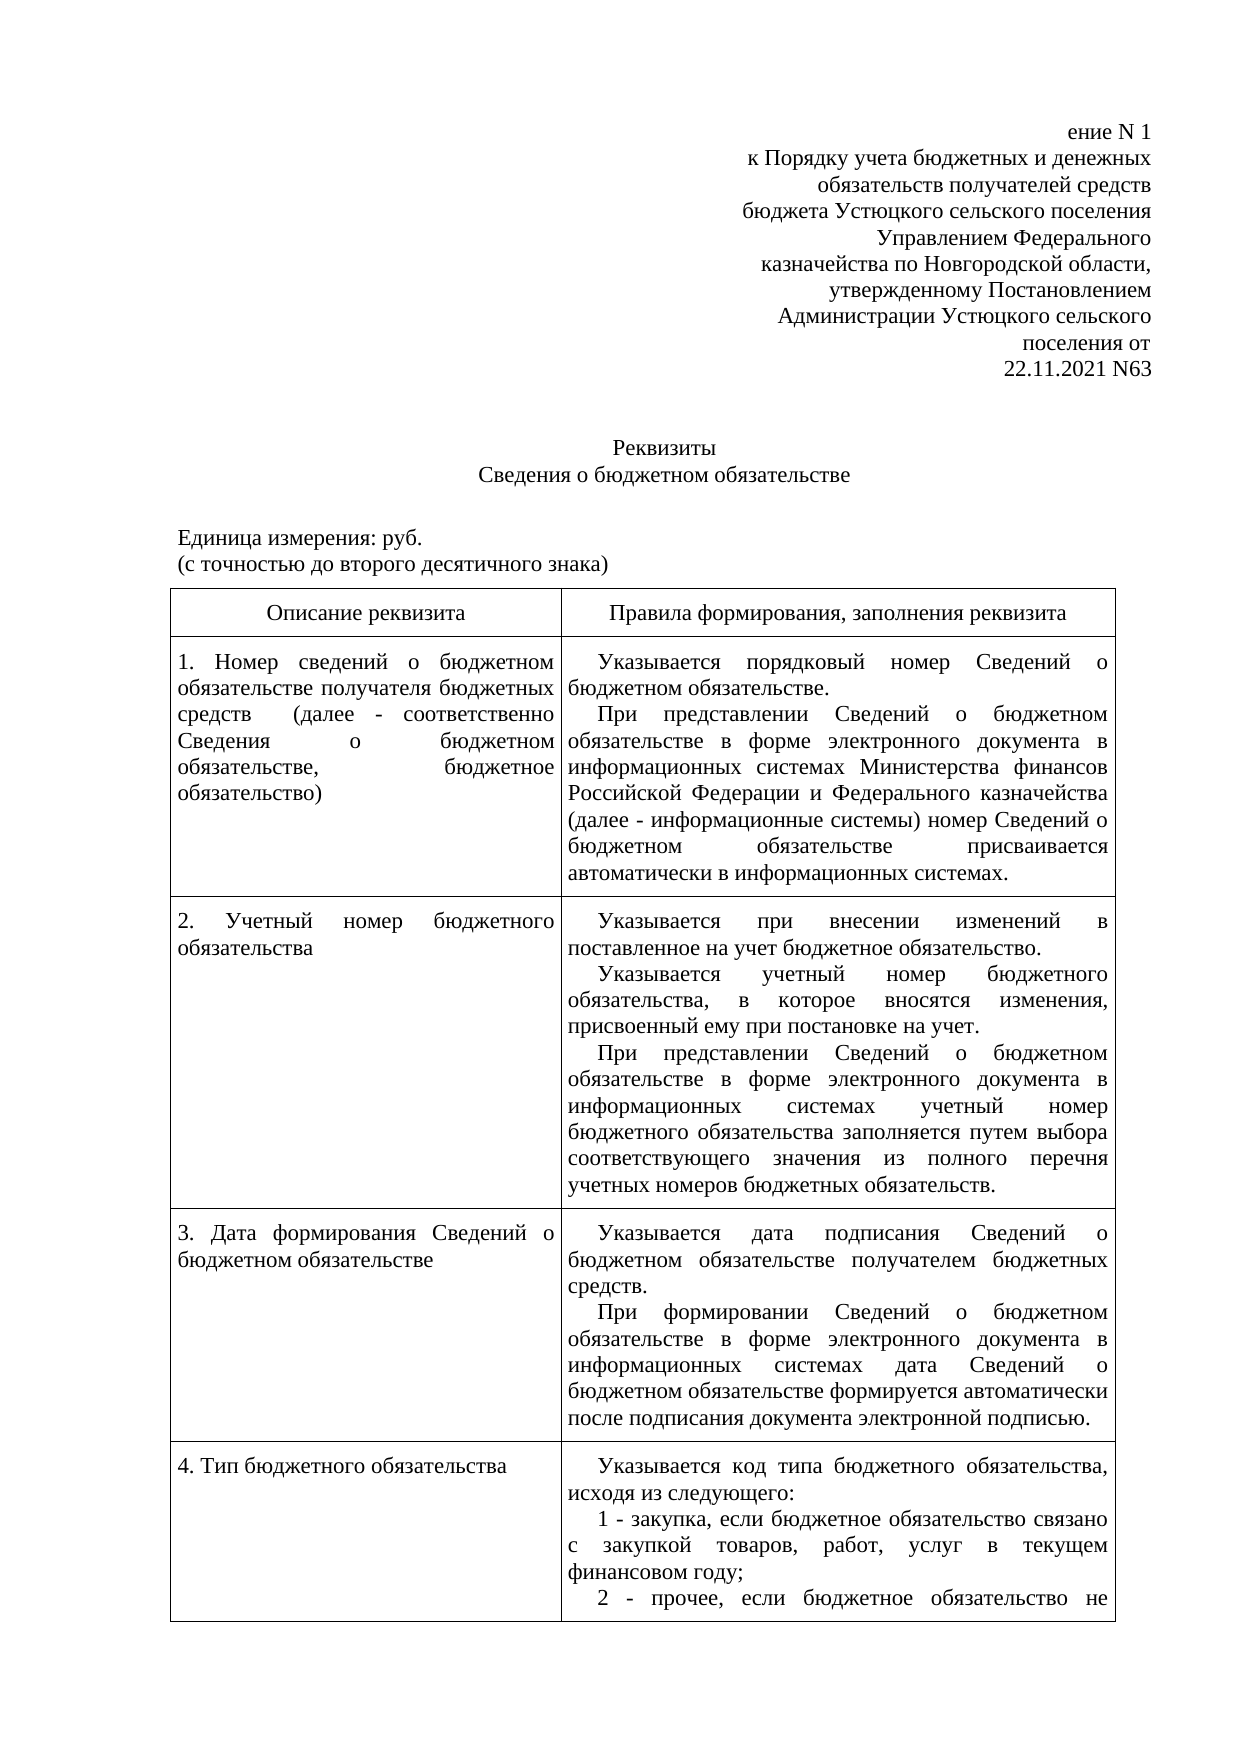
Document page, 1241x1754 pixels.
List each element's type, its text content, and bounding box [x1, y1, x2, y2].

text Сведения о бюджетном обязательстве [177, 461, 1152, 487]
text Администрации Устюцкого сельского [177, 303, 1152, 329]
text к Порядку учета бюджетных и денежных [177, 144, 1152, 171]
table_cell Указывается при внесении изменений в поставленное на учет бюджетное обязательство. Указывается учетный номер бюджетного обязательства, в которое вносятся изменения, присвоенный ему при постановке на учет. При представлении Сведений о бюджетном обязательстве в форме электронного документа в информационных системах учетный номер бюджетного обязательства заполняется путем выбора соответствующего значения из полного перечня учетных номеров бюджетных обязательств. [562, 897, 1115, 1208]
table_cell 2. Учетный номер бюджетного обязательства [171, 897, 561, 1208]
table_cell Правила формирования, заполнения реквизита [562, 589, 1115, 636]
table_cell 3. Дата формирования Сведений о бюджетном обязательстве [171, 1209, 561, 1441]
text бюджета Устюцкого сельского поселения [177, 197, 1152, 223]
table_cell Указывается порядковый номер Сведений о бюджетном обязательстве. При представлении Сведений о бюджетном обязательстве в форме электронного документа в информационных системах Министерства финансов Российской Федерации и Федерального казначейства (далее - информационные системы) номер Сведений о бюджетном обязательстве присваивается автоматически в информационных системах. [562, 637, 1115, 896]
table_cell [562, 1442, 1115, 1621]
text утвержденному Постановлением [177, 276, 1152, 303]
table_header Единица измерения: руб. (с точностью до второго десятичного знака) [171, 514, 1115, 587]
text Реквизиты [177, 434, 1152, 461]
text поселения от 22.11.2021 N63 [177, 329, 1152, 382]
text Приложение N 1 [177, 118, 1152, 144]
table_cell Указывается дата подписания Сведений о бюджетном обязательстве получателем бюджетных средств. При формировании Сведений о бюджетном обязательстве в форме электронного документа в информационных системах дата Сведений о бюджетном обязательстве формируется автоматически после подписания документа электронной подписью. [562, 1209, 1115, 1441]
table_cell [171, 1442, 561, 1621]
text Управлением Федерального [177, 223, 1152, 250]
text казначейства по Новгородской области, [177, 250, 1152, 276]
table_cell Описание реквизита [171, 589, 561, 636]
text обязательств получателей средств [177, 171, 1152, 197]
table_cell 1. Номер сведений о бюджетном обязательстве получателя бюджетных средств (далее - соответственно Сведения о бюджетном обязательстве, бюджетное обязательство) [171, 637, 561, 896]
